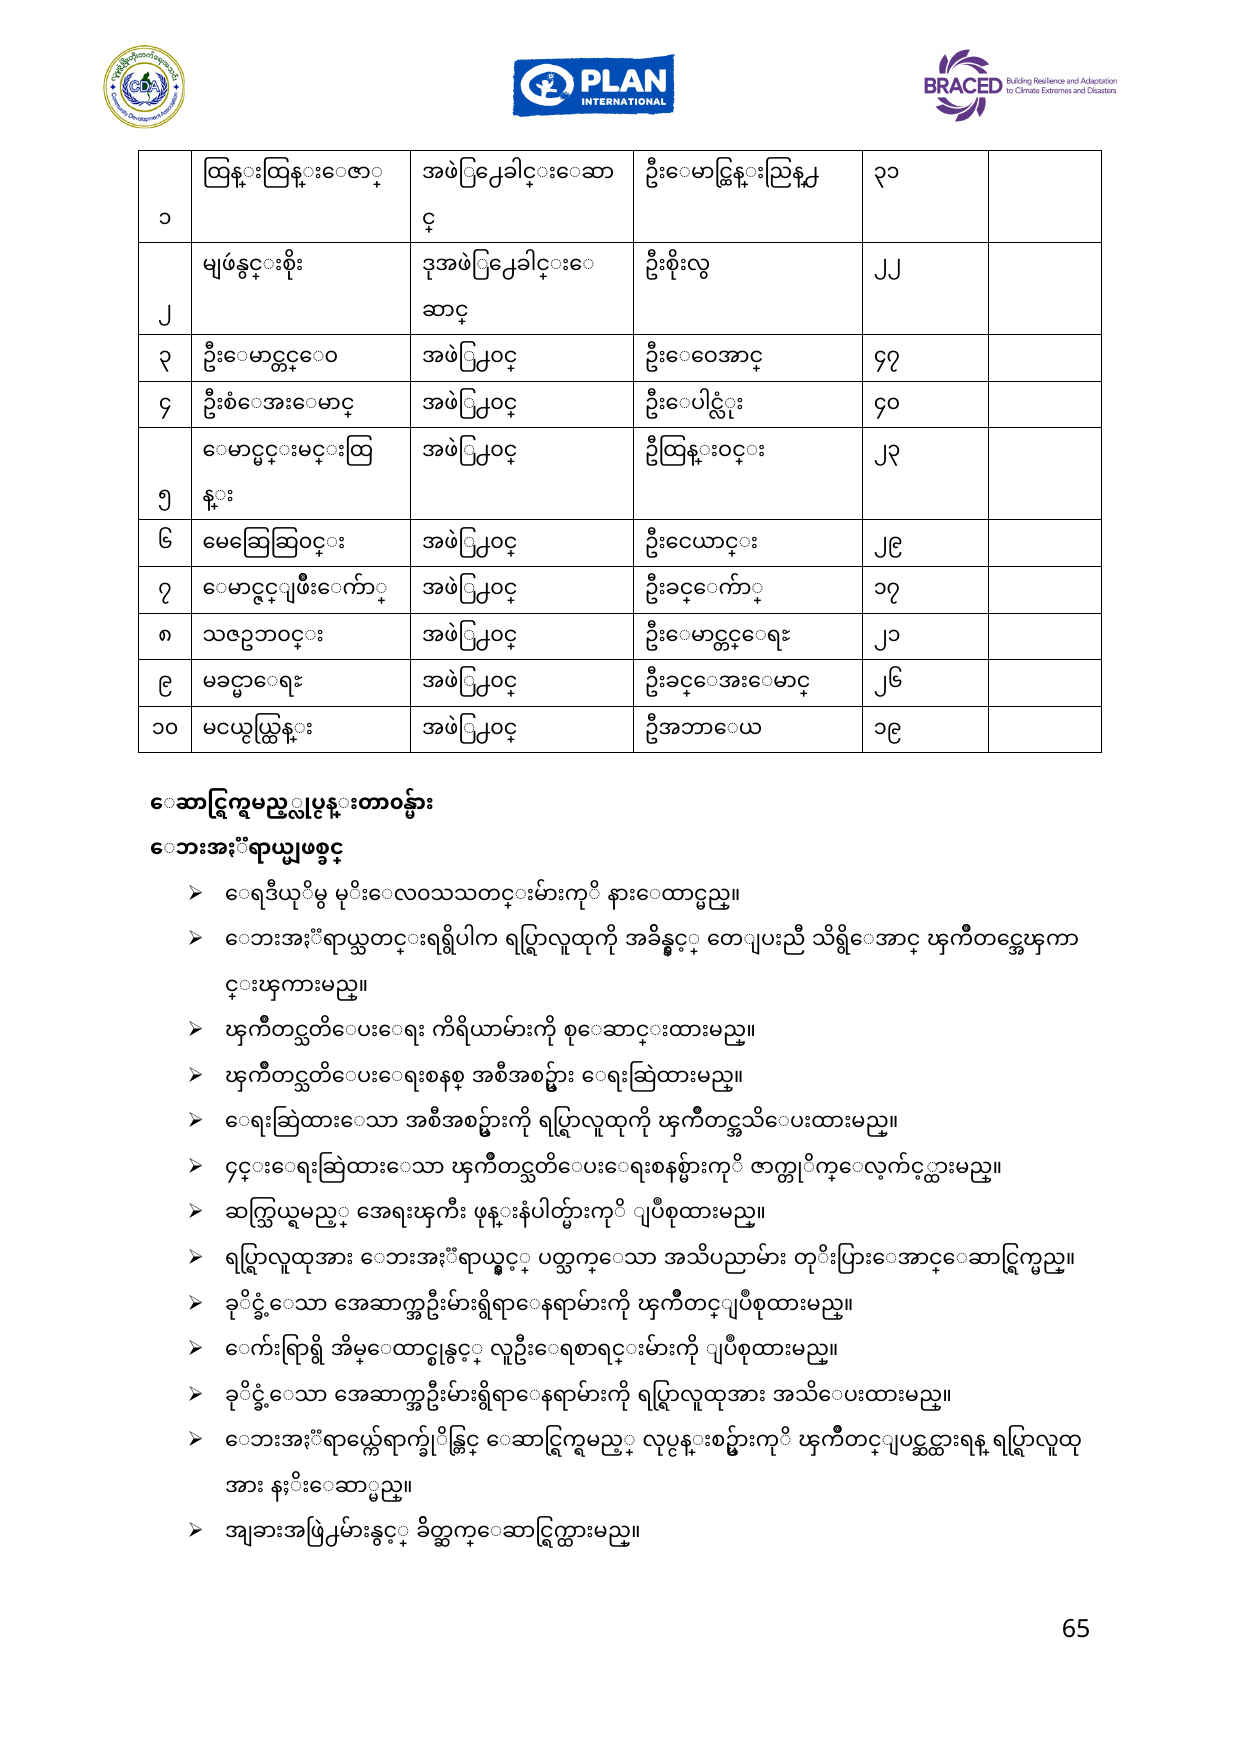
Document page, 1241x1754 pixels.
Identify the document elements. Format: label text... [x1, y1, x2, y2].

table_cell [989, 428, 1101, 519]
table_cell ဒုအဖဲြ႕ေခါင္းေဆာင္ [411, 243, 633, 334]
table_cell [989, 660, 1101, 706]
table_cell ၄၇ [863, 335, 988, 381]
list ေက်းရြာရွိ အိမ္ေထာင္စုနွင့္ လူဦးေရစာရင္းမ်ားကို ျပဳစုထားမည္။ [187, 1328, 1090, 1373]
table_cell ၅ [139, 428, 191, 519]
table_cell ၄၀ [863, 382, 988, 427]
table_cell ၁၇ [863, 567, 988, 612]
table_cell ဦအဘာေယ [634, 707, 862, 752]
table_cell ၆ [139, 520, 191, 566]
list ခုိင္ခံ့ေသာ အေဆာက္အဦးမ်ားရွိရာေနရာမ်ားကို ရပ္ရြာလူထုအား အသိေပးထားမည္။ [187, 1373, 1090, 1419]
picture [103, 45, 185, 129]
list ၾကဳိတင္သတိေပးေရး ကိရိယာမ်ားကို စုေဆာင္းထားမည္။ [187, 1009, 1090, 1055]
table_cell ၉ [139, 660, 191, 706]
table_cell ၂၆ [863, 660, 988, 706]
table_cell သဇဥၥာ၀င္း [192, 614, 410, 659]
table_cell ေမာင္ဇင္ျဖိဳးေက်ာ္ [192, 567, 410, 612]
list ဆက္သြယ္ရမည့္ အေရးၾကီး ဖုန္းနံပါတ္မ်ားကုိ ျပဳစုထားမည္။ [187, 1191, 1090, 1237]
table_cell ၂၉ [863, 520, 988, 566]
table_cell မေဆြေဆြ၀င္း [192, 520, 410, 566]
table_cell အဖဲြ႕၀င္ [411, 428, 633, 519]
text ေဘးအႏၱရာယ္မျဖစ္ခင္ [150, 827, 1090, 873]
picture [920, 45, 1122, 125]
table_cell မငယ္ငယ္ထြန္း [192, 707, 410, 752]
list ေဘးအႏၱရာယ္က်ေရာက္ခ်ုိန္တြင္ ေဆာင္ရြက္ရမည့္ လုပ္ငန္းစဥ္မ်ားကုိ ၾကဳိတင္ျပင္ဆင္ထားရန္ ရပ္ရြာလူထုအား နႈိးေဆာ္မည္။ [187, 1419, 1090, 1510]
table_cell မခင္မာေရႊ [192, 660, 410, 706]
table_cell အဖဲြ႕၀င္ [411, 335, 633, 381]
table_cell ဦးစံေအးေမာင္ [192, 382, 410, 427]
table_cell [989, 567, 1101, 612]
table_cell [989, 707, 1101, 752]
table_cell ၁ [139, 151, 191, 242]
list ၾကဳိတင္သတိေပးေရးစနစ္ အစီအစဥ္မ်ား ေရးဆြဲထားမည္။ [187, 1055, 1090, 1100]
picture [509, 52, 678, 120]
table_cell [989, 335, 1101, 381]
table_cell [989, 243, 1101, 334]
table_cell ဦးေပါင္လံုး [634, 382, 862, 427]
table_cell ၄ [139, 382, 191, 427]
table_cell အဖဲြ႕၀င္ [411, 614, 633, 659]
table_cell ဦးေမာင္တင္ေ၀ [192, 335, 410, 381]
table_cell ၁၀ [139, 707, 191, 752]
table_cell အဖဲြ႕၀င္ [411, 520, 633, 566]
table_cell မျဖဴနွင္းစိုး [192, 243, 410, 334]
table_cell ၃၁ [863, 151, 988, 242]
table_cell ၂၁ [863, 614, 988, 659]
text ေဆာင္ရြက္ရမည့္လုပ္ငန္းတာ၀န္မ်ား [150, 782, 1090, 827]
table_cell ဦးစိုးလွ [634, 243, 862, 334]
table_cell [989, 382, 1101, 427]
table_cell ၈ [139, 614, 191, 659]
table_cell အဖဲြ႕၀င္ [411, 660, 633, 706]
table_cell အဖဲြ႕၀င္ [411, 707, 633, 752]
table_cell ၂၂ [863, 243, 988, 334]
table_cell ထြန္းထြန္းေဇာ္ [192, 151, 410, 242]
table_cell ၂၃ [863, 428, 988, 519]
table_cell ၃ [139, 335, 191, 381]
table_cell ေမာင္မင္းမင္းထြန္း [192, 428, 410, 519]
list ေရးဆြဲထားေသာ အစီအစဥ္မ်ားကို ရပ္ရြာလူထုကို ၾကဳိတင္အသိေပးထားမည္။ [187, 1100, 1090, 1146]
table_cell ဦးေမာင္တင္ေရႊ [634, 614, 862, 659]
table_cell ဦးေမာင္ထြန္းညြန္႕ [634, 151, 862, 242]
list ခုိင္ခံ့ေသာ အေဆာက္အဦးမ်ားရွိရာေနရာမ်ားကို ၾကဳိတင္ျပဳစုထားမည္။ [187, 1282, 1090, 1328]
table_cell ဦးခင္ေအးေမာင္ [634, 660, 862, 706]
list အျခားအဖြဲ႕မ်ားနွင့္ ခ်ိတ္ဆက္ေဆာင္ရြက္ထားမည္။ [187, 1510, 1090, 1556]
table_cell ဦးေဝေအာင္ [634, 335, 862, 381]
table_cell ၇ [139, 567, 191, 612]
table_cell အဖဲြ႕၀င္ [411, 567, 633, 612]
list ေရဒီယုိမွ မုိးေလ၀သသတင္းမ်ားကုိ နားေထာင္မည္။ [187, 873, 1090, 918]
table_cell အဖဲြ႕ေခါင္းေဆာင္ [411, 151, 633, 242]
table_cell ၁၉ [863, 707, 988, 752]
table_cell ၂ [139, 243, 191, 334]
table_cell ဦးငေယာင္း [634, 520, 862, 566]
list ၄င္းေရးဆြဲထားေသာ ၾကဳိတင္သတိေပးေရးစနစ္မ်ားကုိ ဇာက္တုိက္ေလ့က်င့္ထားမည္။ [187, 1146, 1090, 1191]
table_cell ဦထြန္းဝင္း [634, 428, 862, 519]
table_cell [989, 151, 1101, 242]
table_cell [989, 520, 1101, 566]
table_cell ဦးခင္ေက်ာ္ [634, 567, 862, 612]
list ရပ္ရြာလူထုအား ေဘးအႏၱရာယ္နွင့္ ပတ္သက္ေသာ အသိပညာမ်ား တုိးပြားေအာင္ေဆာင္ရြက္မည္။ [187, 1237, 1090, 1282]
list ေဘးအႏၱရာယ္သတင္းရရွိပါက ရပ္ရြာလူထုကို အခ်ိန္နွင့္ တေျပးညီ သိရွိေအာင္ ၾကဳိတင္အေၾကာင္းၾကားမည္။ [187, 918, 1090, 1009]
table_cell အဖဲြ႕၀င္ [411, 382, 633, 427]
table_cell [989, 614, 1101, 659]
